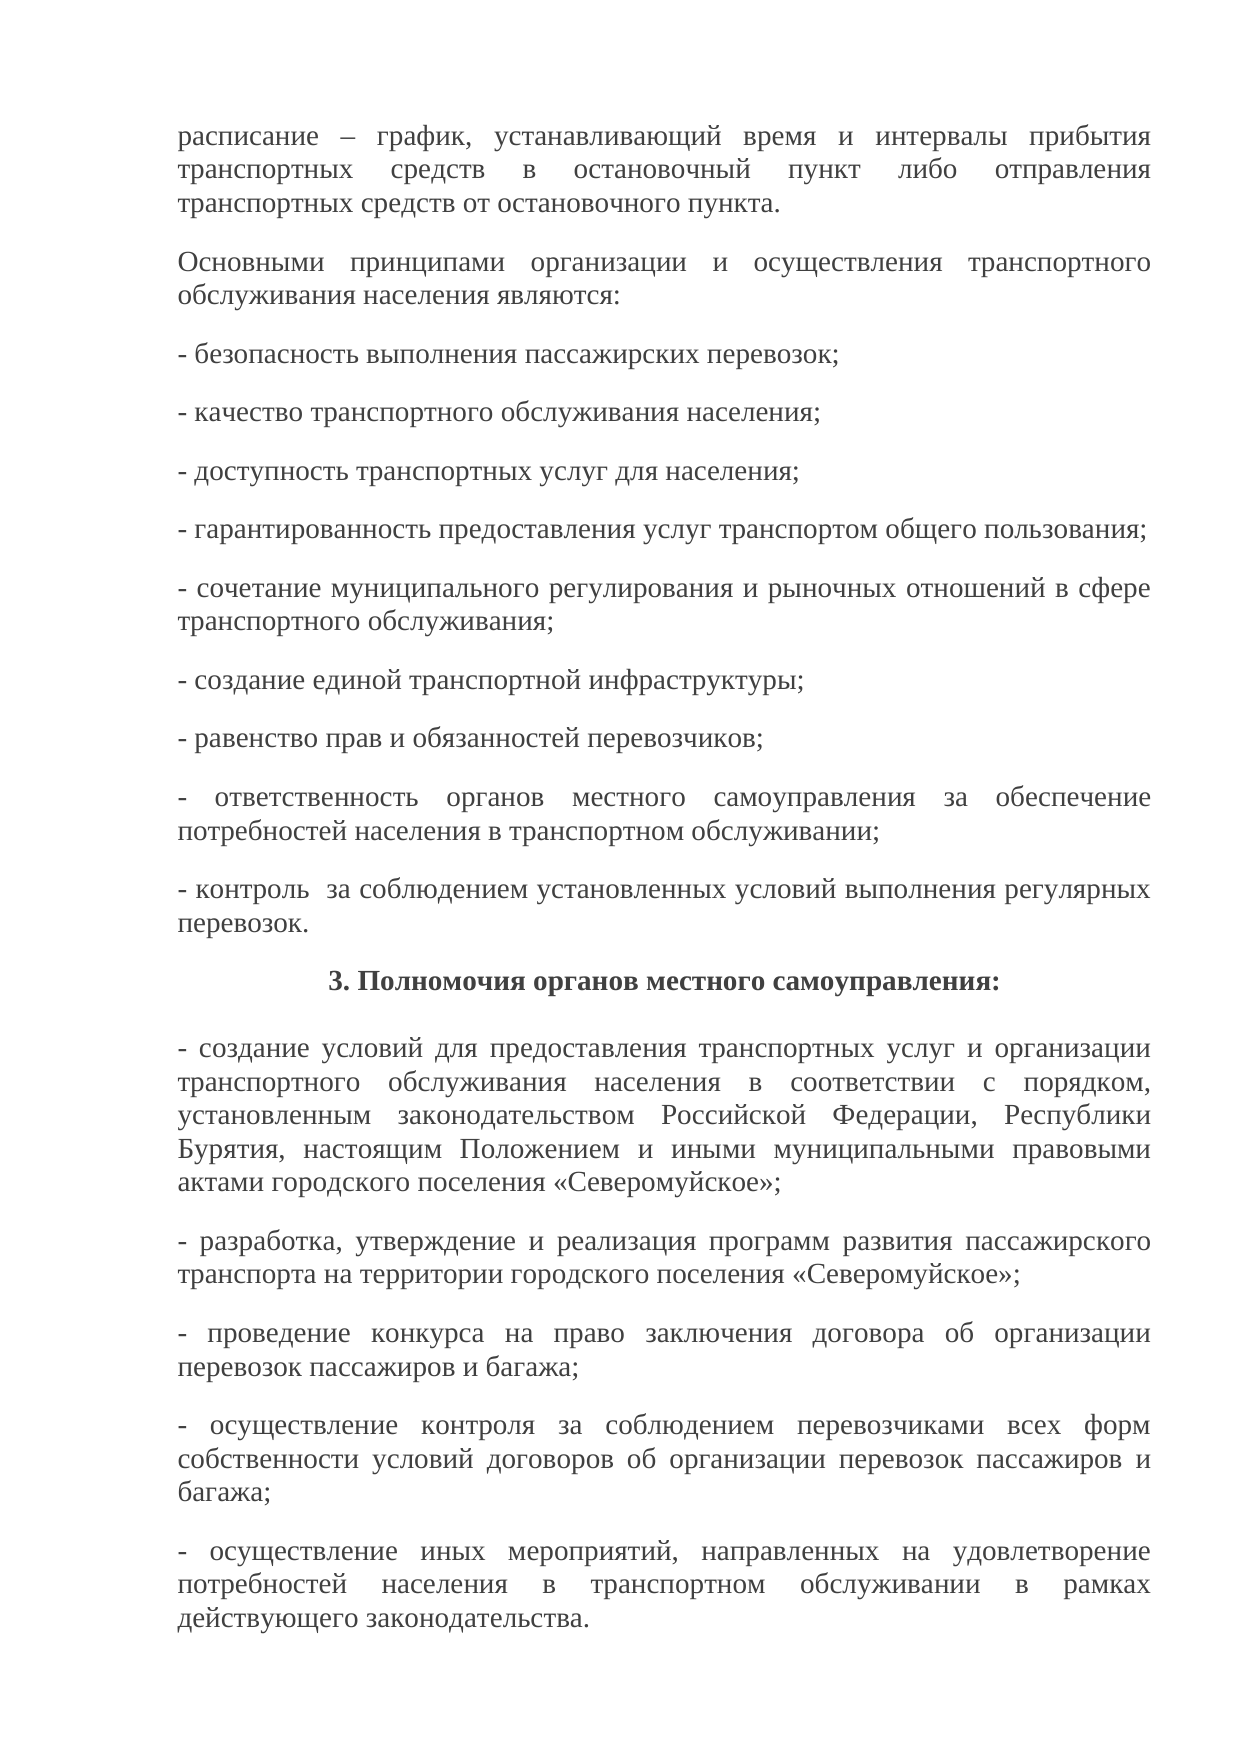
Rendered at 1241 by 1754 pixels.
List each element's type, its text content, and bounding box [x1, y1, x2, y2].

text - создание условий для предоставления транспортных услуг и организации транспортного обслуживания населения в соответствии с порядком, установленным законодательством Российской Федерации, Республики Бурятия, настоящим Положением и иными муниципальными правовыми актами городского поселения «Северомуйское»; [177, 1030, 1152, 1198]
text - доступность транспортных услуг для населения; [177, 453, 1152, 486]
text - контроль за соблюдением установленных условий выполнения регулярных перевозок. [177, 871, 1152, 938]
text - ответственность органов местного самоуправления за обеспечение потребностей населения в транспортном обслуживании; [177, 779, 1152, 846]
text Основными принципами организации и осуществления транспортного обслуживания населения являются: [177, 244, 1152, 311]
text - осуществление контроля за соблюдением перевозчиками всех форм собственности условий договоров об организации перевозок пассажиров и багажа; [177, 1407, 1152, 1508]
text расписание – график, устанавливающий время и интервалы прибытия транспортных средств в остановочный пункт либо отправления транспортных средств от остановочного пункта. [177, 118, 1152, 219]
text - разработка, утверждение и реализация программ развития пассажирского транспорта на территории городского поселения «Северомуйское»; [177, 1223, 1152, 1290]
text - проведение конкурса на право заключения договора об организации перевозок пассажиров и багажа; [177, 1315, 1152, 1382]
text - гарантированность предоставления услуг транспортом общего пользования; [177, 511, 1152, 545]
text - создание единой транспортной инфраструктуры; [177, 662, 1152, 696]
text - качество транспортного обслуживания населения; [177, 394, 1152, 428]
text - сочетание муниципального регулирования и рыночных отношений в сфере транспортного обслуживания; [177, 570, 1152, 637]
text - безопасность выполнения пассажирских перевозок; [177, 336, 1152, 369]
text - равенство прав и обязанностей перевозчиков; [177, 721, 1152, 754]
text 3. Полномочия органов местного самоуправления: [177, 963, 1152, 997]
text - осуществление иных мероприятий, направленных на удовлетворение потребностей населения в транспортном обслуживании в рамках действующего законодательства. [177, 1533, 1152, 1633]
